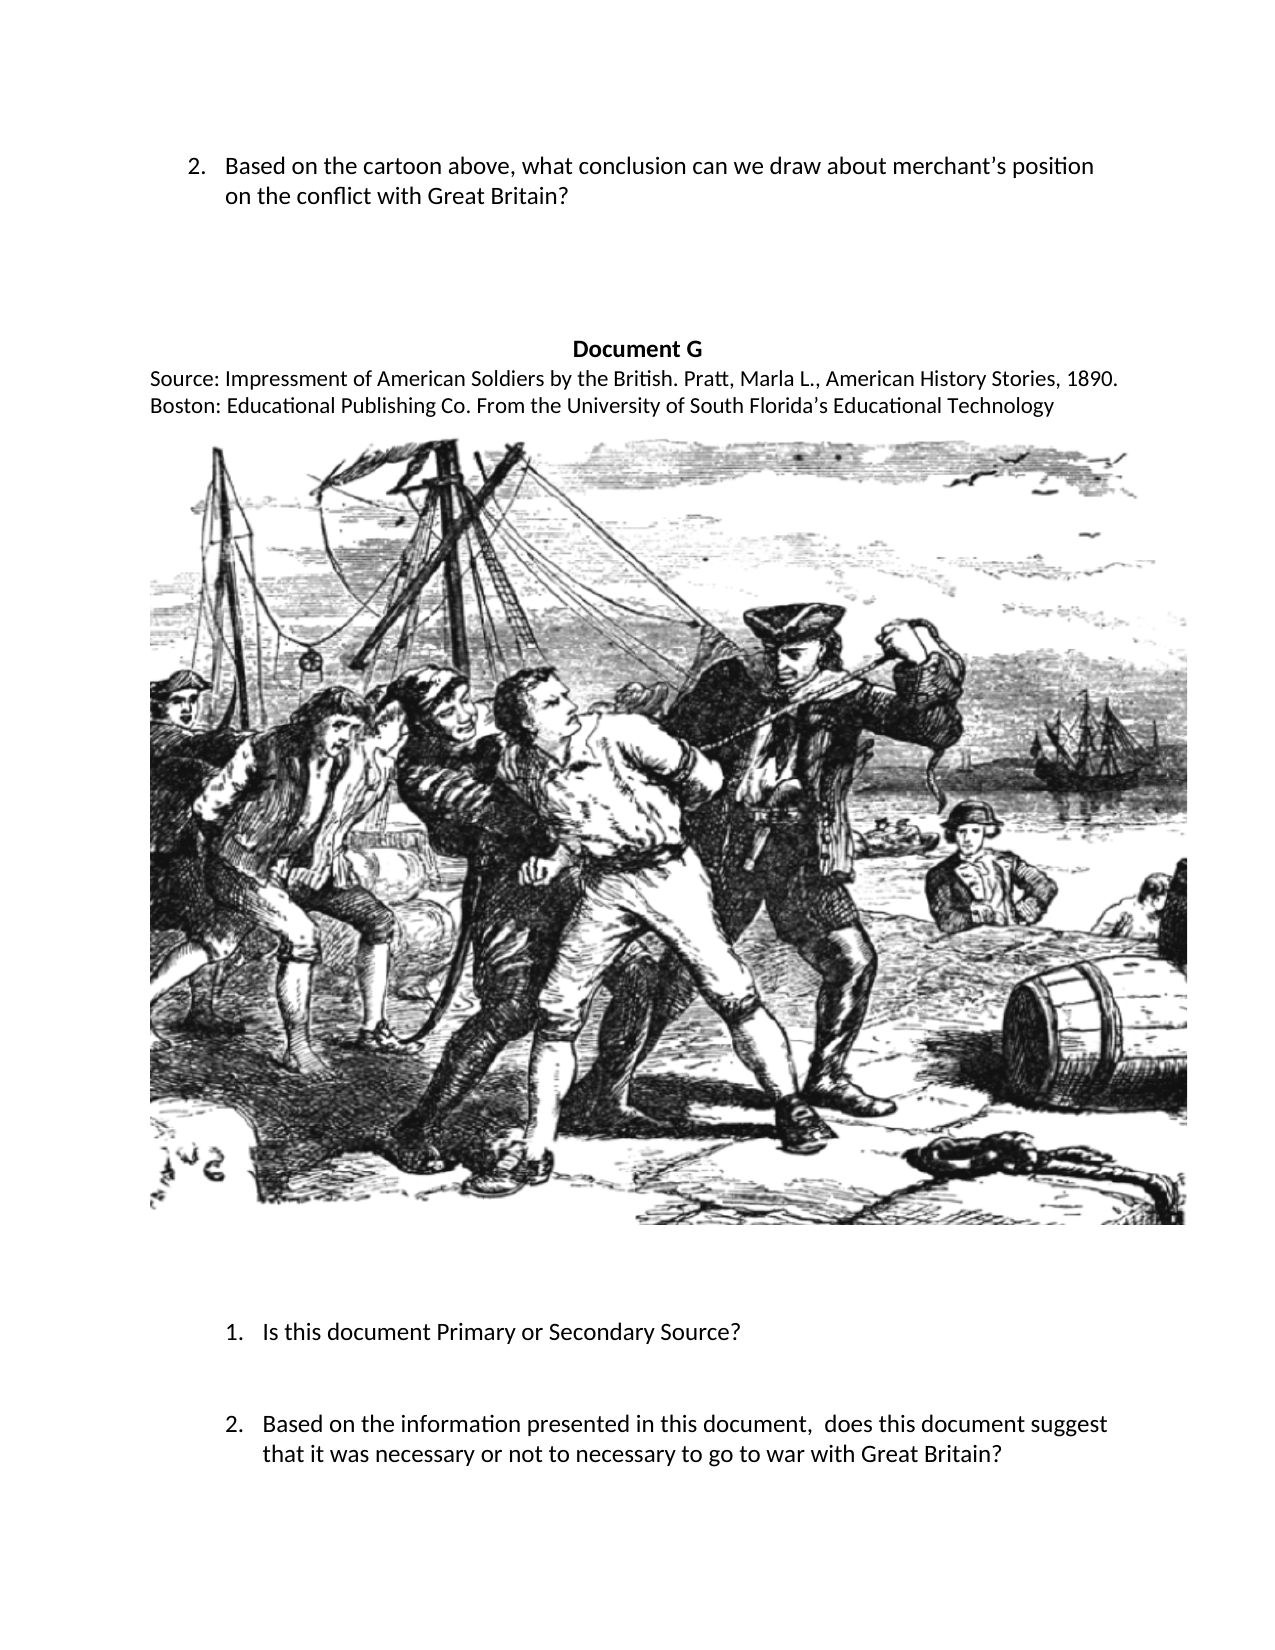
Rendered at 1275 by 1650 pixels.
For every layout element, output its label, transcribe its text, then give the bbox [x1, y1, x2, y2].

text Source: Impressment of American Soldiers by the British. Pratt, Marla L., American History Stories, 1890. Boston: Educational Publishing Co. From the University of South Florida’s Educational Technology [150, 364, 1125, 420]
list Based on the information presented in this document, does this document suggest that it was necessary or not to necessary to go to war with Great Britain? [225, 1408, 1125, 1469]
text Document G [150, 333, 1125, 364]
list Based on the cartoon above, what conclusion can we draw about merchant’s position on the conflict with Great Britain? [187, 150, 1125, 211]
list Is this document Primary or Secondary Source? [225, 1316, 1125, 1347]
